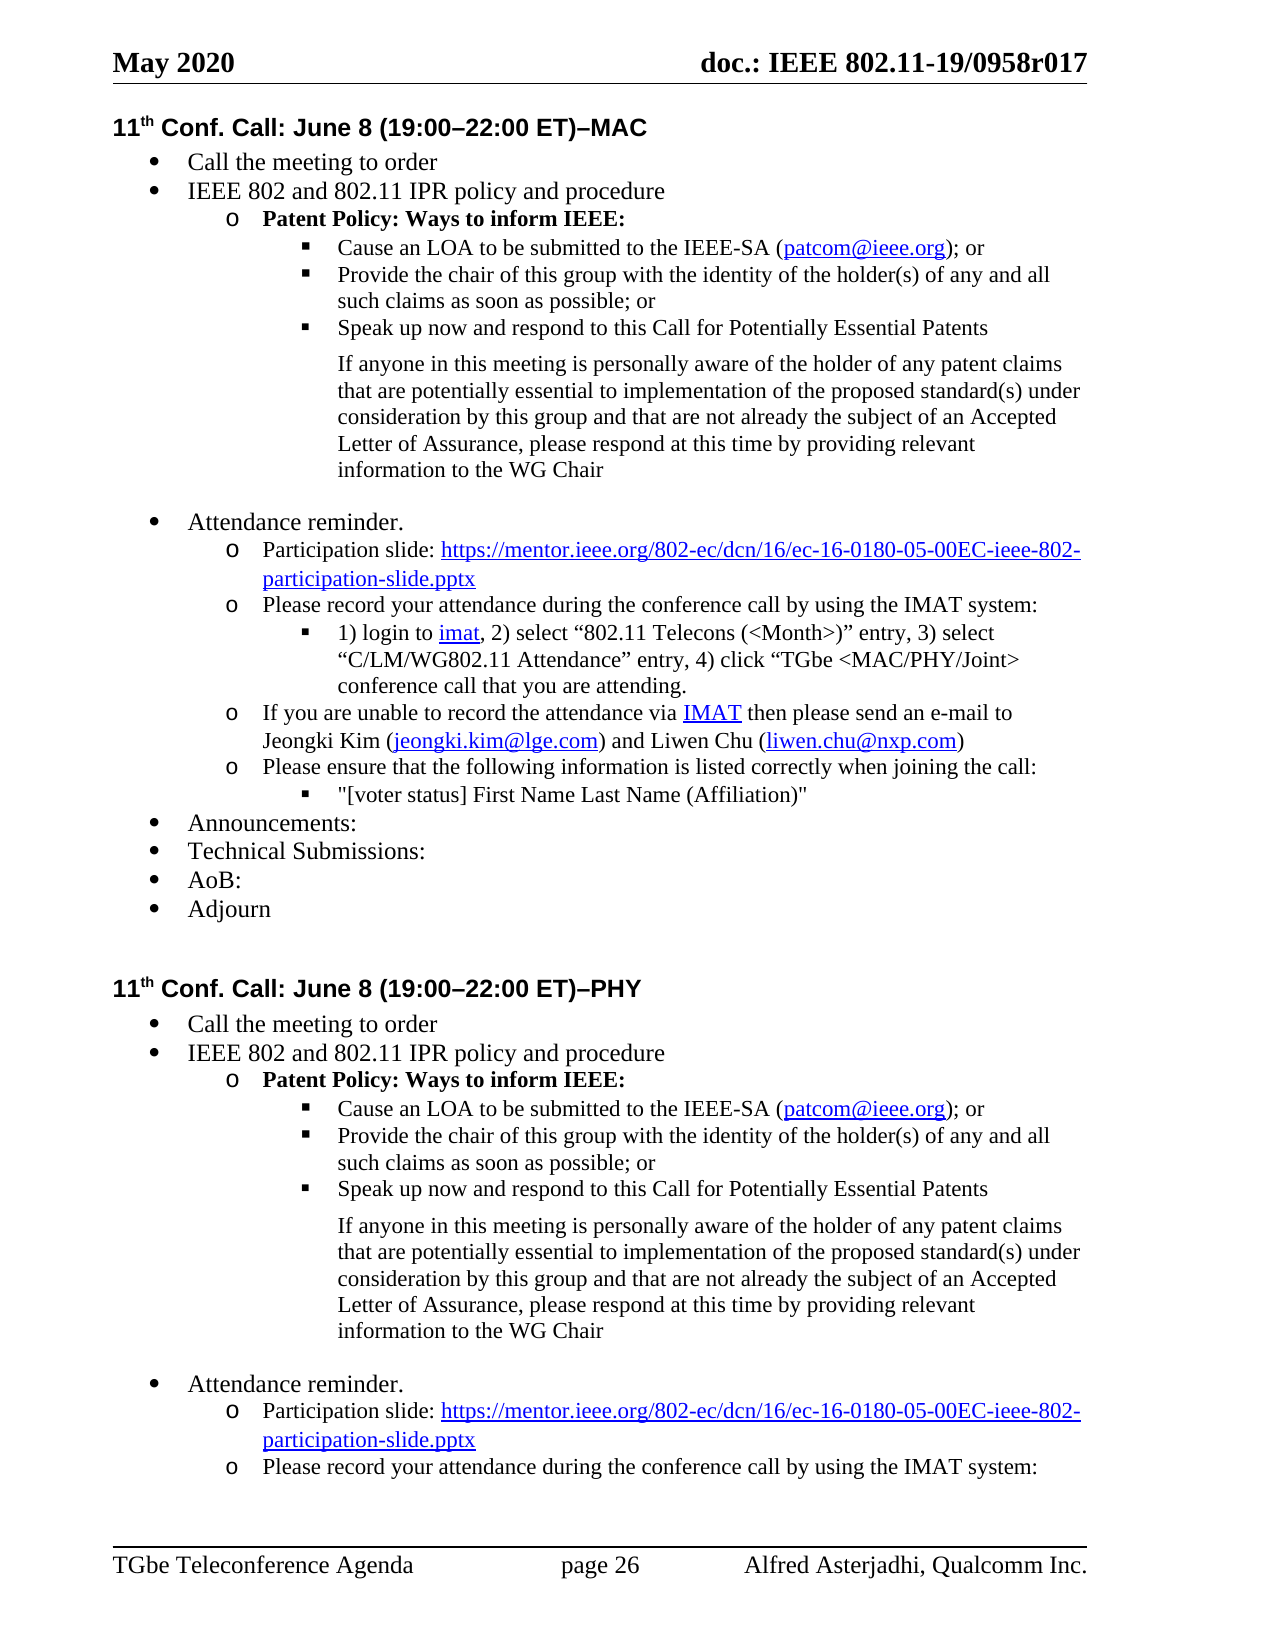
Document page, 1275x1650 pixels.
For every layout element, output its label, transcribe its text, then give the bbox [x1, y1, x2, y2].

list If you are unable to record the attendance via IMAT then please send an e-mail to Jeongki Kim (jeongki.kim@lge.com) and Liwen Chu (liwen.chu@nxp.com) [225, 698, 1087, 753]
list Speak up now and respond to this Call for Potentially Essential Patents [300, 1175, 1087, 1202]
list Patent Policy: Ways to inform IEEE: [225, 1067, 1087, 1095]
list 1) login to imat, 2) select “802.11 Telecons (<Month>)” entry, 3) select “C/LM/WG802.11 Attendance” entry, 4) click “TGbe <MAC/PHY/Joint> conference call that you are attending. [300, 619, 1087, 698]
list Call the meeting to order [150, 1009, 1087, 1038]
list IEEE 802 and 802.11 IPR policy and procedure [150, 1038, 1087, 1067]
list AoB: [150, 865, 1087, 894]
list Attendance reminder. [150, 507, 1087, 536]
list Please record your attendance during the conference call by using the IMAT system: [225, 591, 1087, 619]
list Please ensure that the following information is listed correctly when joining the call: [225, 753, 1087, 781]
list Technical Submissions: [150, 836, 1087, 865]
list Participation slide: https://mentor.ieee.org/802-ec/dcn/16/ec-16-0180-05-00EC-ieee-802-participation-slide.pptx [225, 1398, 1087, 1453]
list Patent Policy: Ways to inform IEEE: [225, 205, 1087, 234]
list Participation slide: https://mentor.ieee.org/802-ec/dcn/16/ec-16-0180-05-00EC-ieee-802-participation-slide.pptx [225, 536, 1087, 591]
list IEEE 802 and 802.11 IPR policy and procedure [150, 176, 1087, 205]
list If anyone in this meeting is personally aware of the holder of any patent claims that are potentially essential to implementation of the proposed standard(s) under consideration by this group and that are not already the subject of an Accepted Letter of Assurance, please respond at this time by providing relevant information to the WG Chair [337, 351, 1087, 482]
list Attendance reminder. [150, 1369, 1087, 1398]
list Cause an LOA to be submitted to the IEEE-SA (patcom@ieee.org); or [300, 1095, 1087, 1122]
subtitle 11th Conf. Call: June 8 (19:00–22:00 ET)–PHY [112, 974, 1087, 1003]
list "[voter status] First Name Last Name (Affiliation)" [300, 781, 1087, 808]
list Announcements: [150, 808, 1087, 836]
list Cause an LOA to be submitted to the IEEE-SA (patcom@ieee.org); or [300, 234, 1087, 261]
list Please record your attendance during the conference call by using the IMAT system: [225, 1453, 1087, 1481]
list Call the meeting to order [150, 147, 1087, 176]
subtitle 11th Conf. Call: June 8 (19:00–22:00 ET)–MAC [112, 112, 1087, 141]
list Adjourn [150, 894, 1087, 923]
list Provide the chair of this group with the identity of the holder(s) of any and all such claims as soon as possible; or [300, 1122, 1087, 1175]
list Speak up now and respond to this Call for Potentially Essential Patents [300, 314, 1087, 340]
list If anyone in this meeting is personally aware of the holder of any patent claims that are potentially essential to implementation of the proposed standard(s) under consideration by this group and that are not already the subject of an Accepted Letter of Assurance, please respond at this time by providing relevant information to the WG Chair [337, 1212, 1087, 1344]
list Provide the chair of this group with the identity of the holder(s) of any and all such claims as soon as possible; or [300, 261, 1087, 314]
